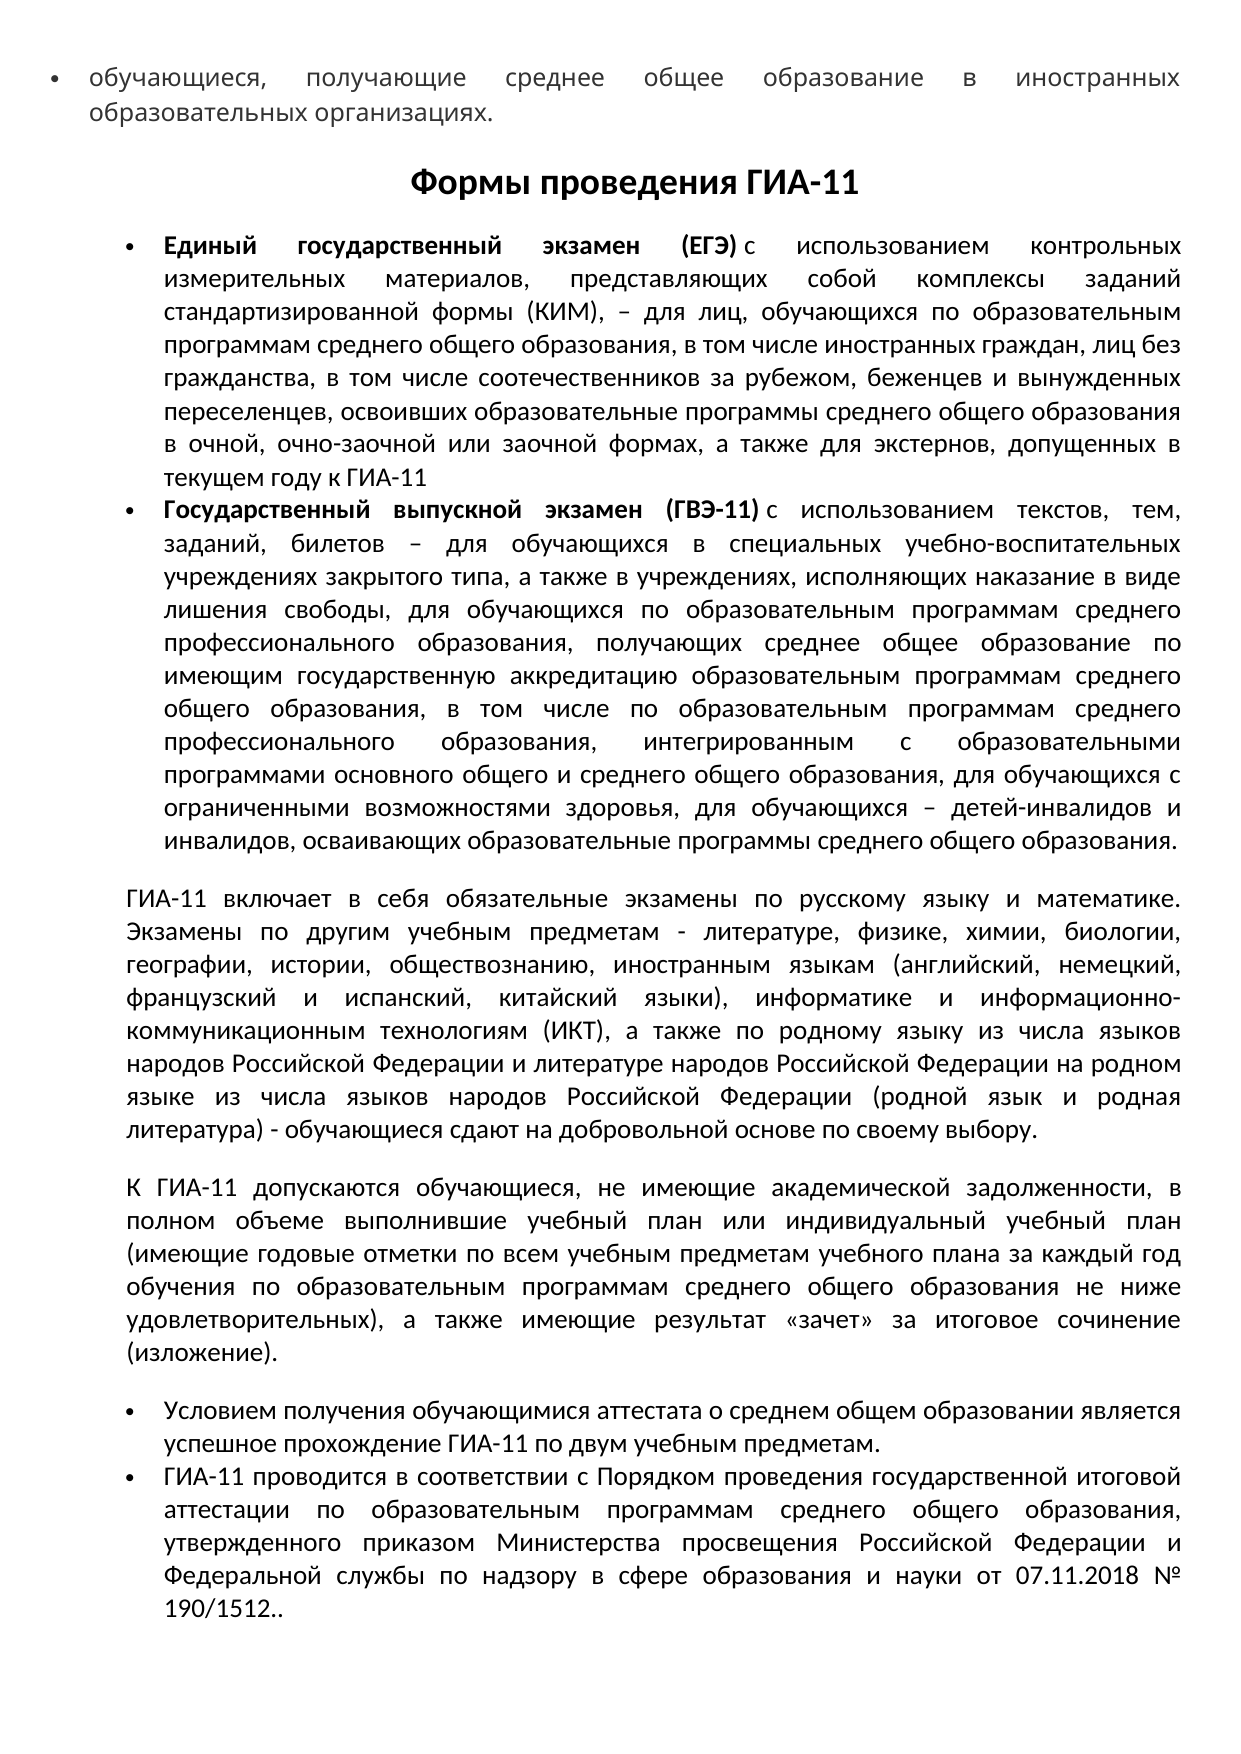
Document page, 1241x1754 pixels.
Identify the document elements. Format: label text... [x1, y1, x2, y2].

list Государственный выпускной экзамен (ГВЭ-11) с использованием текстов, тем, заданий, билетов – для обучающихся в специальных учебно-воспитательных учреждениях закрытого типа, а также в учреждениях, исполняющих наказание в виде лишения свободы, для обучающихся по образовательным программам среднего профессионального образования, получающих среднее общее образование по имеющим государственную аккредитацию образовательным программам среднего общего образования, в том числе по образовательным программам среднего профессионального образования, интегрированным с образовательными программами основного общего и среднего общего образования, для обучающихся с ограниченными возможностями здоровья, для обучающихся – детей-инвалидов и инвалидов, осваивающих образовательные программы среднего общего образования. [126, 493, 1181, 856]
text Формы проведения ГИА-11 [89, 158, 1181, 203]
list ГИА-11 проводится в соответствии с Порядком проведения государственной итоговой аттестации по образовательным программам среднего общего образования, утвержденного приказом Министерства просвещения Российской Федерации и Федеральной службы по надзору в сфере образования и науки от 07.11.2018 № 190/1512.. [126, 1459, 1181, 1624]
list Условием получения обучающимися аттестата о среднем общем образовании является успешное прохождение ГИА-11 по двум учебным предметам. [126, 1393, 1181, 1459]
list обучающиеся, получающие среднее общее образование в иностранных образовательных организациях. [51, 59, 1181, 128]
text ГИА-11 включает в себя обязательные экзамены по русскому языку и математике. Экзамены по другим учебным предметам - литературе, физике, химии, биологии, географии, истории, обществознанию, иностранным языкам (английский, немецкий, французский и испанский, китайский языки), информатике и информационно-коммуникационным технологиям (ИКТ), а также по родному языку из числа языков народов Российской Федерации и литературе народов Российской Федерации на родном языке из числа языков народов Российской Федерации (родной язык и родная литература) - обучающиеся сдают на добровольной основе по своему выбору. [126, 881, 1181, 1145]
text К ГИА-11 допускаются обучающиеся, не имеющие академической задолженности, в полном объеме выполнившие учебный план или индивидуальный учебный план (имеющие годовые отметки по всем учебным предметам учебного плана за каждый год обучения по образовательным программам среднего общего образования не ниже удовлетворительных), а также имеющие результат «зачет» за итоговое сочинение (изложение). [126, 1170, 1181, 1368]
list Единый государственный экзамен (ЕГЭ) с использованием контрольных измерительных материалов, представляющих собой комплексы заданий стандартизированной формы (КИМ), – для лиц, обучающихся по образовательным программам среднего общего образования, в том числе иностранных граждан, лиц без гражданства, в том числе соотечественников за рубежом, беженцев и вынужденных переселенцев, освоивших образовательные программы среднего общего образования в очной, очно-заочной или заочной формах, а также для экстернов, допущенных в текущем году к ГИА-11 [126, 228, 1181, 493]
